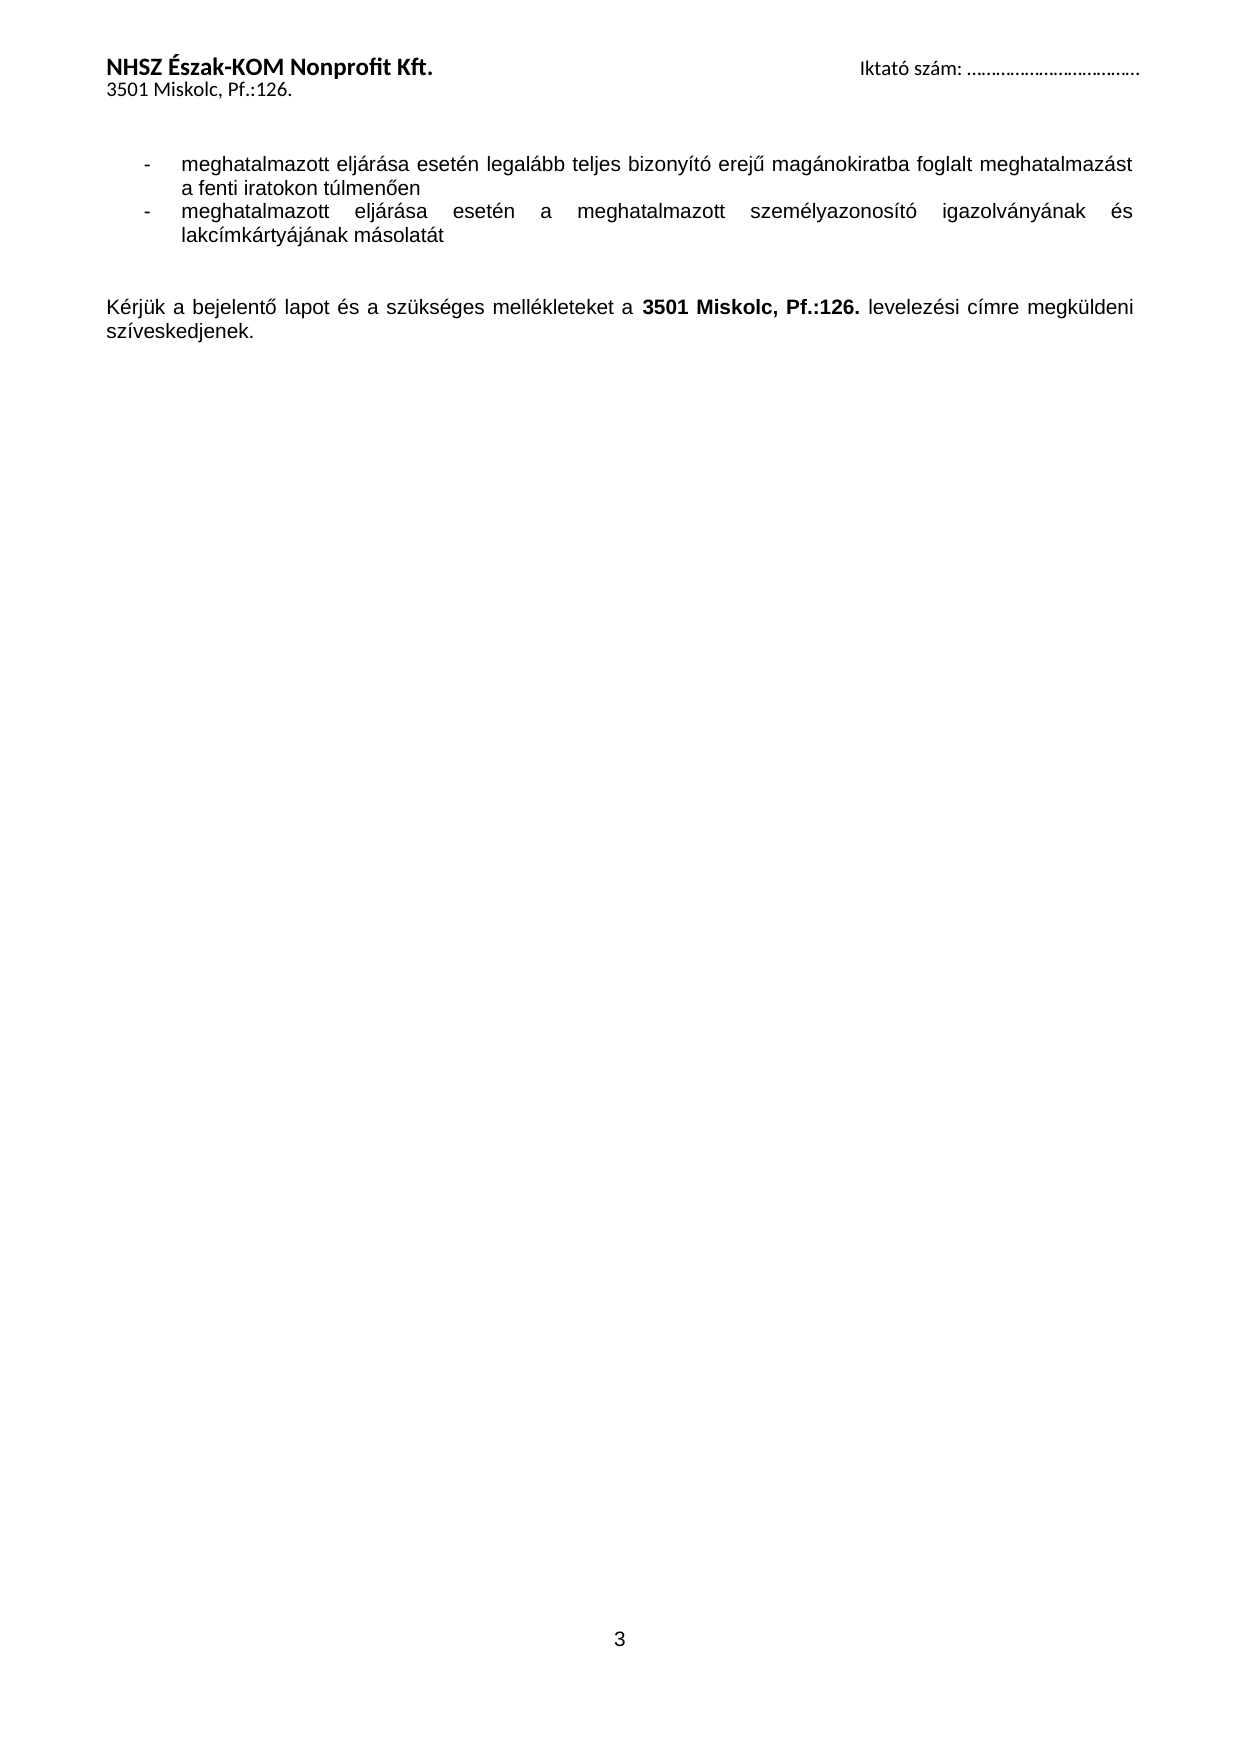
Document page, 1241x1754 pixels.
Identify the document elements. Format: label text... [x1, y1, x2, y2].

list meghatalmazott eljárása esetén legalább teljes bizonyító erejű magánokiratba foglalt meghatalmazást a fenti iratokon túlmenően [144, 151, 1134, 199]
text Kérjük a bejelentő lapot és a szükséges mellékleteket a 3501 Miskolc, Pf.:126. levelezési címre megküldeni szíveskedjenek. [106, 295, 1134, 343]
list meghatalmazott eljárása esetén a meghatalmazott személyazonosító igazolványának és lakcímkártyájának másolatát [144, 199, 1134, 247]
